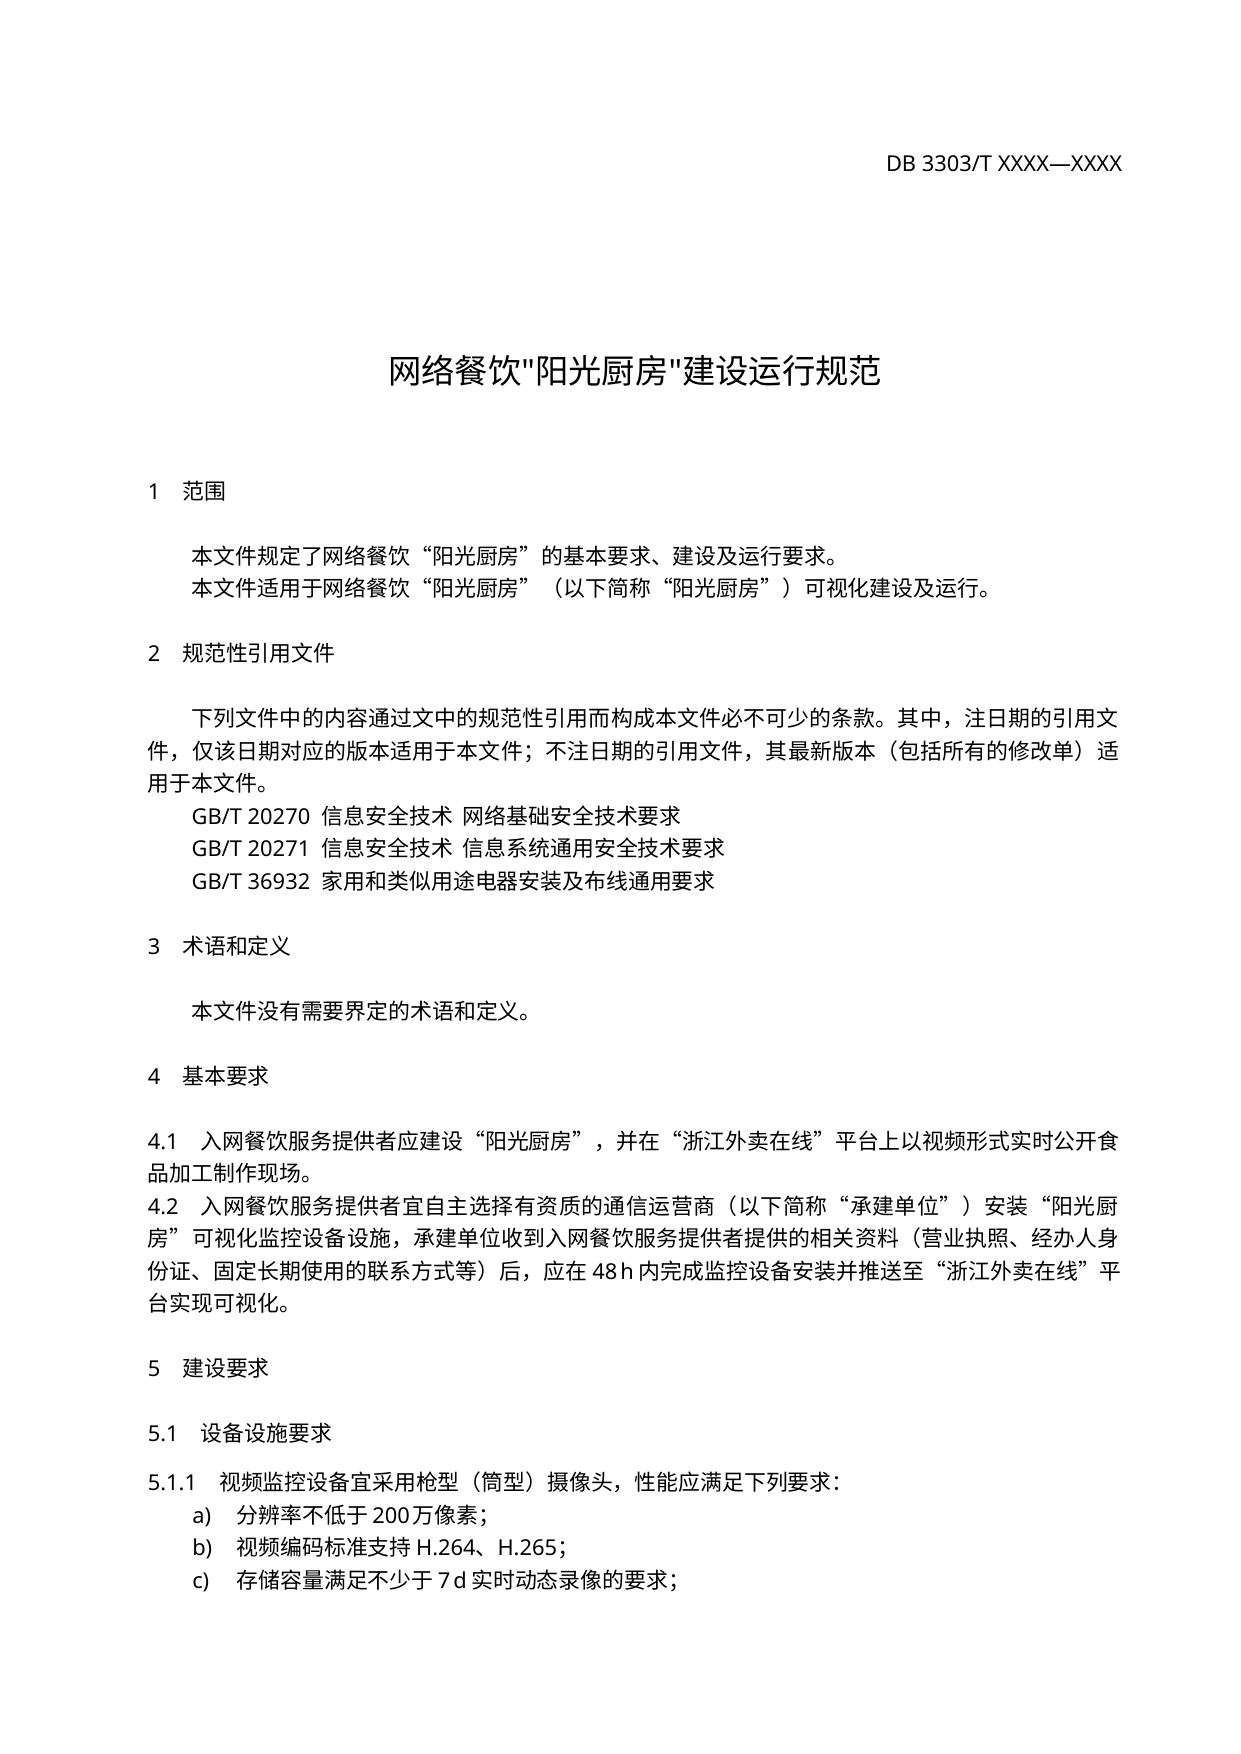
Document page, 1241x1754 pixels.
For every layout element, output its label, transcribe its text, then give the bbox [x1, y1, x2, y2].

text 存储容量满足不少于7 d实时动态录像的要求； [192, 1562, 1122, 1595]
text 基本要求 [148, 1058, 1122, 1091]
text 分辨率不低于200 万像素； [192, 1497, 1122, 1530]
text 入网餐饮服务提供者宜自主选择有资质的通信运营商（以下简称“承建单位”）安装“阳光厨房”可视化监控设备设施，承建单位收到入网餐饮服务提供者提供的相关资料（营业执照、经办人身份证、固定长期使用的联系方式等）后，应在48 h内完成监控设备安装并推送至“浙江外卖在线”平台实现可视化。 [148, 1188, 1122, 1318]
text 视频监控设备宜采用枪型（筒型）摄像头，性能应满足下列要求： [148, 1465, 1122, 1497]
text 设备设施要求 [148, 1416, 1122, 1448]
text 入网餐饮服务提供者应建设“阳光厨房”，并在“浙江外卖在线”平台上以视频形式实时公开食品加工制作现场。 [148, 1123, 1122, 1188]
text 术语和定义 [148, 928, 1122, 961]
text GB/T 36932 家用和类似用途电器安装及布线通用要求 [148, 863, 1122, 896]
text 规范性引用文件 [148, 636, 1122, 668]
text 本文件适用于网络餐饮“阳光厨房”（以下简称“阳光厨房”）可视化建设及运行。 [148, 571, 1122, 603]
text 本文件规定了网络餐饮“阳光厨房”的基本要求、建设及运行要求。 [148, 538, 1122, 571]
text 视频编码标准支持H.264、H.265； [192, 1530, 1122, 1562]
text GB/T 20271 信息安全技术 信息系统通用安全技术要求 [148, 831, 1122, 863]
text 范围 [148, 473, 1122, 506]
text 建设要求 [148, 1351, 1122, 1383]
text GB/T 20270 信息安全技术 网络基础安全技术要求 [148, 798, 1122, 831]
